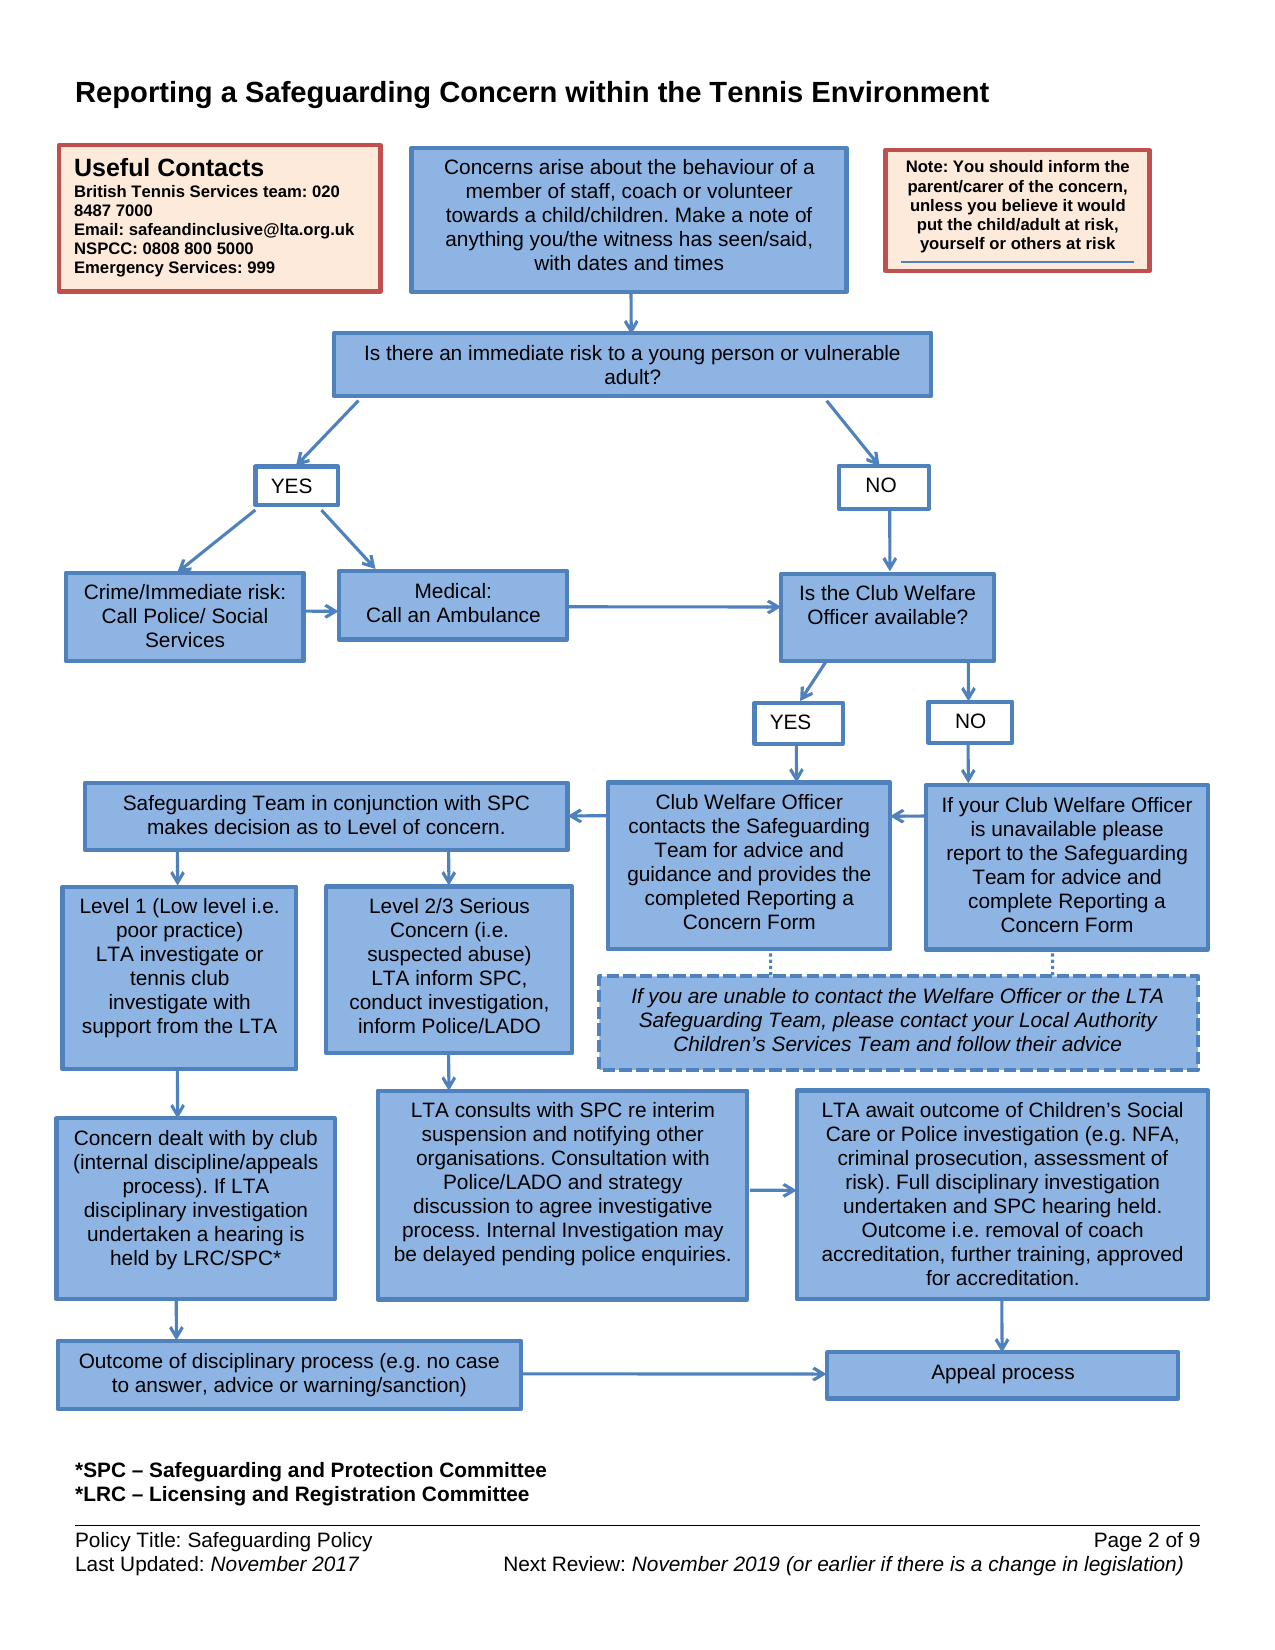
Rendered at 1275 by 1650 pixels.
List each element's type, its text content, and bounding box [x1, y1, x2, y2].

text *LRC – Licensing and Registration Committee [75, 1481, 1200, 1505]
text *SPC – Safeguarding and Protection Committee [75, 1457, 1200, 1481]
text Reporting a Safeguarding Concern within the Tennis Environment [75, 75, 1200, 108]
